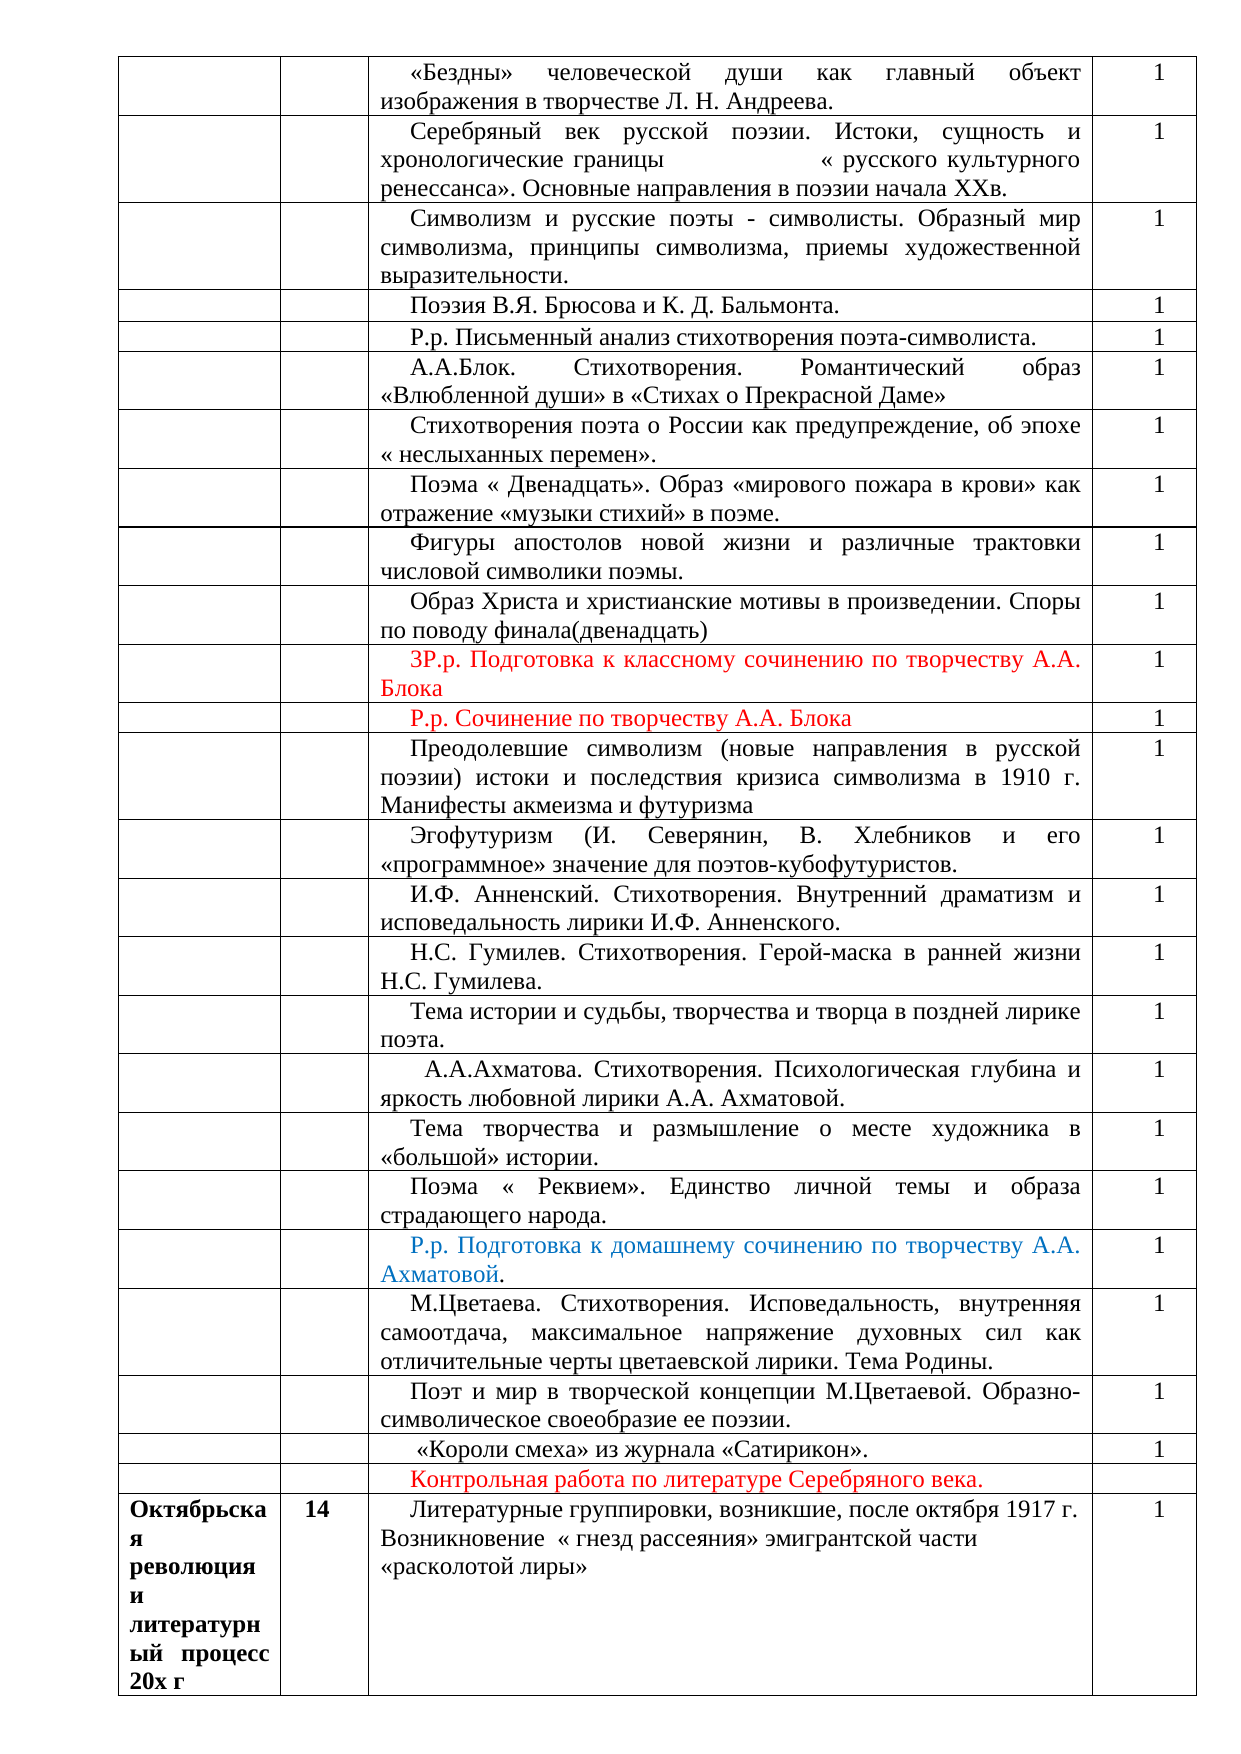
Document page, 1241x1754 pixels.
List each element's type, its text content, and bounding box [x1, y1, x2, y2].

table_cell [281, 290, 368, 321]
table_cell Октябрьская революция и литературный процесс 20х г [119, 1494, 280, 1695]
table_cell [119, 879, 280, 936]
table_cell [119, 1289, 280, 1375]
table_cell [119, 996, 280, 1053]
table_cell 1 [1093, 996, 1196, 1053]
table_cell А.А.Блок. Стихотворения. Романтический образ «Влюбленной души» в «Стихах о Прекрасной Даме» [369, 352, 1092, 409]
table_cell Поэт и мир в творческой концепции М.Цветаевой. Образно-символическое своеобразие ее поэзии. [369, 1376, 1092, 1433]
table_cell [119, 937, 280, 995]
table_cell [281, 469, 368, 526]
table_cell [281, 996, 368, 1053]
table_cell [281, 1054, 368, 1112]
table_cell [281, 586, 368, 643]
table_cell Тема истории и судьбы, творчества и творца в поздней лирике поэта. [369, 996, 1092, 1053]
table_cell 1 [1093, 528, 1196, 585]
table_cell А.А.Ахматова. Стихотворения. Психологическая глубина и яркость любовной лирики А.А. Ахматовой. [369, 1054, 1092, 1112]
table_cell Р.р. Письменный анализ стихотворения поэта-символиста. [369, 322, 1092, 351]
table_cell 1 [1093, 1434, 1196, 1463]
table_cell 1 [1093, 57, 1196, 115]
table_cell 1 [1093, 703, 1196, 732]
table_cell Серебряный век русской поэзии. Истоки, сущность и хронологические границы « русского культурного ренессанса». Основные направления в поэзии начала XXв. [369, 116, 1092, 202]
table_cell Р.р. Сочинение по творчеству А.А. Блока [369, 703, 1092, 732]
table_cell [281, 703, 368, 732]
table_cell 3Р.р. Подготовка к классному сочинению по творчеству А.А. Блока [369, 645, 1092, 702]
table_cell 1 [1093, 733, 1196, 819]
table_cell 1 [1093, 469, 1196, 526]
table_cell Р.р. Подготовка к домашнему сочинению по творчеству А.А. Ахматовой. [369, 1230, 1092, 1287]
table_cell [119, 410, 280, 468]
table_cell 1 [1093, 645, 1196, 702]
table_cell Символизм и русские поэты - символисты. Образный мир символизма, принципы символизма, приемы художественной выразительности. [369, 203, 1092, 289]
table_cell Образ Христа и христианские мотивы в произведении. Споры по поводу финала(двенадцать) [369, 586, 1092, 643]
table_cell [119, 733, 280, 819]
table_cell [119, 1054, 280, 1112]
table_cell [281, 203, 368, 289]
table_cell 1 [1093, 937, 1196, 995]
table_cell Контрольная работа по литературе Серебряного века. [369, 1464, 1092, 1493]
table_cell [281, 1171, 368, 1229]
table_cell [119, 322, 280, 351]
table_cell 1 [1093, 1230, 1196, 1287]
table_cell [281, 352, 368, 409]
table_cell 1 [1093, 820, 1196, 878]
table_cell 1 [1093, 586, 1196, 643]
table_cell [281, 645, 368, 702]
table_cell [119, 116, 280, 202]
table_cell И.Ф. Анненский. Стихотворения. Внутренний драматизм и исповедальность лирики И.Ф. Анненского. [369, 879, 1092, 936]
table_cell 1 [1093, 879, 1196, 936]
table_cell Стихотворения поэта о России как предупреждение, об эпохе « неслыханных перемен». [369, 410, 1092, 468]
table_cell [119, 1230, 280, 1287]
table_cell [281, 820, 368, 878]
table_cell «Бездны» человеческой души как главный объект изображения в творчестве Л. Н. Андреева. [369, 57, 1092, 115]
table_cell 1 [1093, 116, 1196, 202]
table_cell [1093, 1464, 1196, 1493]
table_cell Поэма « Реквием». Единство личной темы и образа страдающего народа. [369, 1171, 1092, 1229]
table_cell [119, 57, 280, 115]
table_cell [281, 937, 368, 995]
table_cell [119, 820, 280, 878]
table_cell 1 [1093, 322, 1196, 351]
table_cell 1 [1093, 1376, 1196, 1433]
table_cell М.Цветаева. Стихотворения. Исповедальность, внутренняя самоотдача, максимальное напряжение духовных сил как отличительные черты цветаевской лирики. Тема Родины. [369, 1289, 1092, 1375]
table_cell [281, 410, 368, 468]
table_cell [119, 1171, 280, 1229]
table_cell [119, 703, 280, 732]
table_cell 1 [1093, 1171, 1196, 1229]
table_cell [119, 528, 280, 585]
table_cell Поэма « Двенадцать». Образ «мирового пожара в крови» как отражение «музыки стихий» в поэме. [369, 469, 1092, 526]
table_cell [281, 528, 368, 585]
table_cell 1 [1093, 1113, 1196, 1170]
table_cell [119, 469, 280, 526]
table_cell 1 [1093, 1494, 1196, 1695]
table_cell [119, 290, 280, 321]
table_cell 1 [1093, 1289, 1196, 1375]
table_cell «Короли смеха» из журнала «Сатирикон». [369, 1434, 1092, 1463]
table_cell 1 [1093, 410, 1196, 468]
table_cell Тема творчества и размышление о месте художника в «большой» истории. [369, 1113, 1092, 1170]
table_cell Эгофутуризм (И. Северянин, В. Хлебников и его «программное» значение для поэтов-кубофутуристов. [369, 820, 1092, 878]
table_cell [119, 352, 280, 409]
table_cell [119, 1113, 280, 1170]
table_cell 1 [1093, 352, 1196, 409]
table_cell [281, 1289, 368, 1375]
table_cell [281, 1113, 368, 1170]
table_cell [281, 1464, 368, 1493]
table_cell Фигуры апостолов новой жизни и различные трактовки числовой символики поэмы. [369, 528, 1092, 585]
table_cell [281, 1434, 368, 1463]
table_cell [119, 1434, 280, 1463]
table_cell 14 [281, 1494, 368, 1695]
table_cell [119, 1464, 280, 1493]
table_cell [281, 1230, 368, 1287]
table_cell Литературные группировки, возникшие, после октября 1917 г. Возникновение « гнезд рассеяния» эмигрантской части «расколотой лиры» [369, 1494, 1092, 1695]
table_cell [119, 586, 280, 643]
table_cell 1 [1093, 290, 1196, 321]
table_cell Н.С. Гумилев. Стихотворения. Герой-маска в ранней жизни Н.С. Гумилева. [369, 937, 1092, 995]
table_cell [281, 57, 368, 115]
table_cell [119, 1376, 280, 1433]
table_cell [119, 203, 280, 289]
table_cell Поэзия В.Я. Брюсова и К. Д. Бальмонта. [369, 290, 1092, 321]
table_cell [281, 733, 368, 819]
table_cell [119, 645, 280, 702]
table_cell [281, 879, 368, 936]
table_cell [281, 322, 368, 351]
table_cell Преодолевшие символизм (новые направления в русской поэзии) истоки и последствия кризиса символизма в 1910 г. Манифесты акмеизма и футуризма [369, 733, 1092, 819]
table_cell [281, 1376, 368, 1433]
table_cell [281, 116, 368, 202]
table_cell 1 [1093, 203, 1196, 289]
table_cell 1 [1093, 1054, 1196, 1112]
